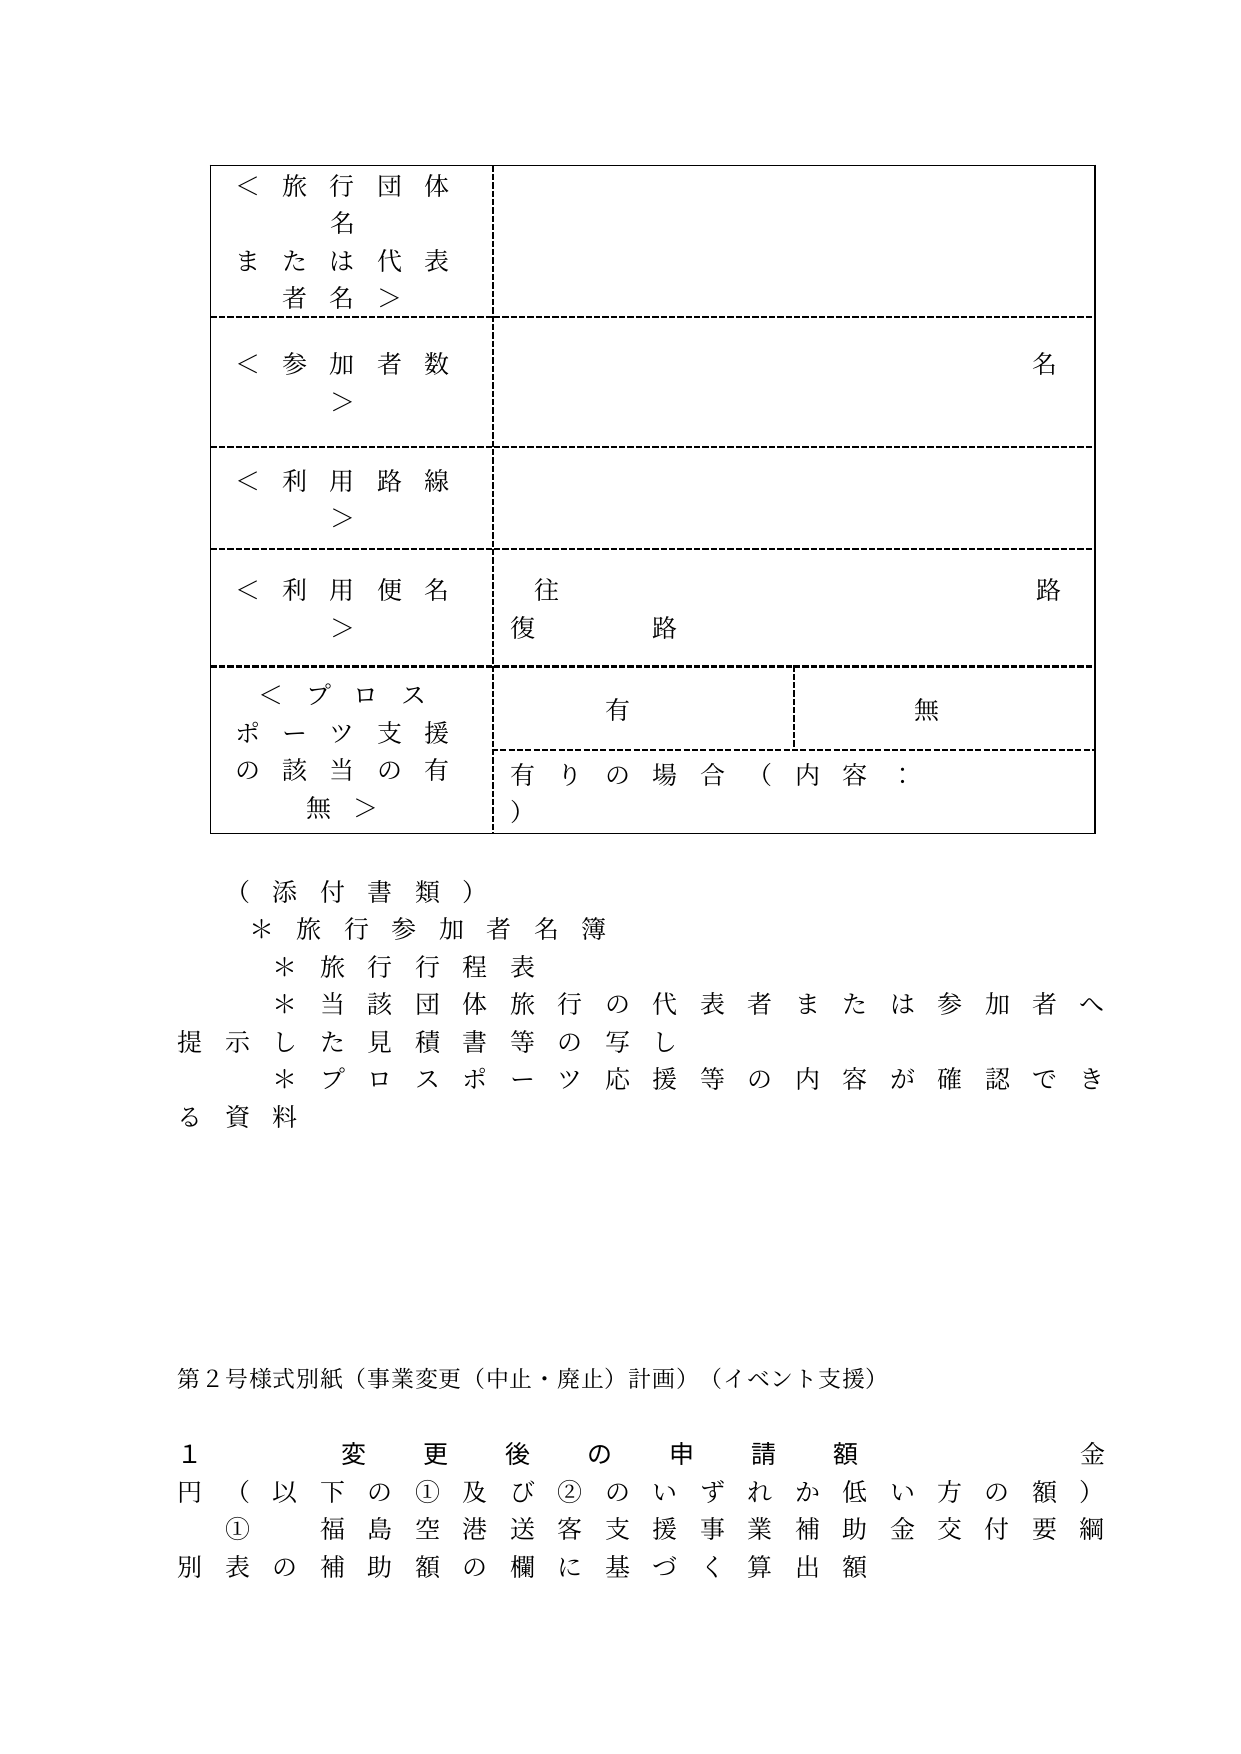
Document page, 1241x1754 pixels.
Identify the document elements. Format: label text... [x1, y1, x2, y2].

table_cell 有 [493, 665, 794, 749]
table_cell 有りの場合（内容： ） [493, 749, 1094, 833]
table_cell ＜プロスポーツ支援の該当の有無＞ [211, 665, 493, 833]
table_cell ＜利用便名＞ [211, 548, 493, 665]
text ＊旅行行程表 [178, 947, 1128, 984]
table_header [493, 166, 1094, 316]
text （添付書類） [178, 872, 1128, 909]
text ＊旅行参加者名簿 [225, 909, 1128, 947]
table_cell ＜利用路線＞ [211, 446, 493, 548]
text 第２号様式別紙（事業変更（中止・廃止）計画）（イベント支援） [178, 1359, 1128, 1397]
table_cell [493, 446, 1094, 548]
table_cell 往 路 復 路 [493, 548, 1094, 665]
text ＊プロスポーツ応援等の内容が確認できる資料 [178, 1059, 1128, 1134]
table_cell ＜参加者数＞ [211, 316, 493, 446]
text ① 福島空港送客支援事業補助金交付要綱別表の補助額の欄に基づく算出額 [178, 1509, 1128, 1584]
table_cell 名 [493, 316, 1094, 446]
table_header ＜旅行団体名 または代表者名＞ [211, 166, 493, 316]
table_cell 無 [794, 665, 1094, 749]
text ＊当該団体旅行の代表者または参加者へ提示した見積書等の写し [178, 984, 1128, 1059]
text １ 変更後の申請額 金 円（以下の①及び②のいずれか低い方の額） [178, 1434, 1128, 1509]
